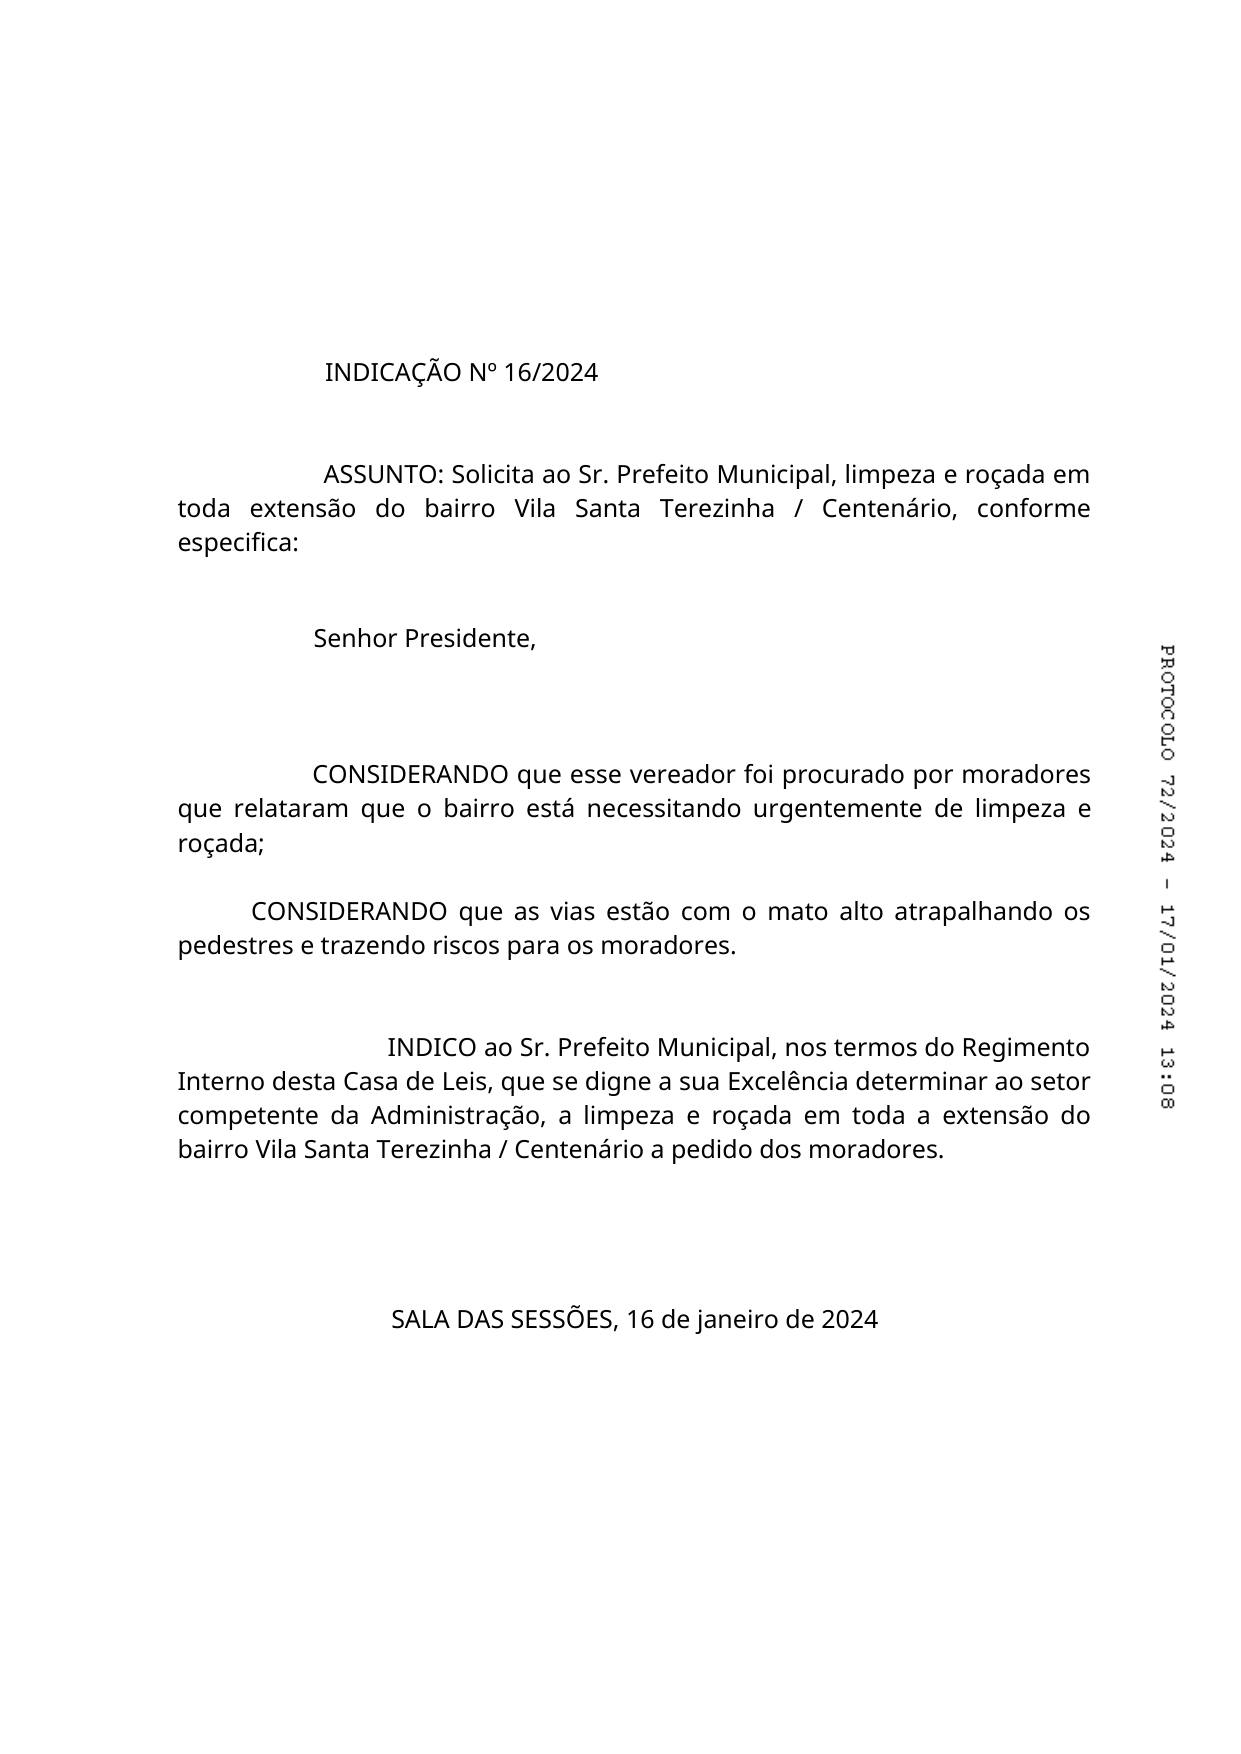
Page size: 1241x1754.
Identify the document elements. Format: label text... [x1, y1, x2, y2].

text SALA DAS SESSÕES, 16 de janeiro de 2024 [177, 1302, 1092, 1336]
picture [1135, 641, 1198, 1113]
text ASSUNTO: Solicita ao Sr. Prefeito Municipal, limpeza e roçada em toda extensão do bairro Vila Santa Terezinha / Centenário, conforme especifica: [177, 457, 1092, 559]
text INDICO ao Sr. Prefeito Municipal, nos termos do Regimento Interno desta Casa de Leis, que se digne a sua Excelência determinar ao setor competente da Administração, a limpeza e roçada em toda a extensão do bairro Vila Santa Terezinha / Centenário a pedido dos moradores. [177, 1029, 1092, 1166]
text CONSIDERANDO que esse vereador foi procurado por moradores que relataram que o bairro está necessitando urgentemente de limpeza e roçada; [177, 757, 1092, 859]
text INDICAÇÃO Nº 16/2024 [251, 354, 1092, 388]
text Senhor Presidente, [177, 621, 1092, 655]
text CONSIDERANDO que as vias estão com o mato alto atrapalhando os pedestres e trazendo riscos para os moradores. [177, 893, 1092, 961]
